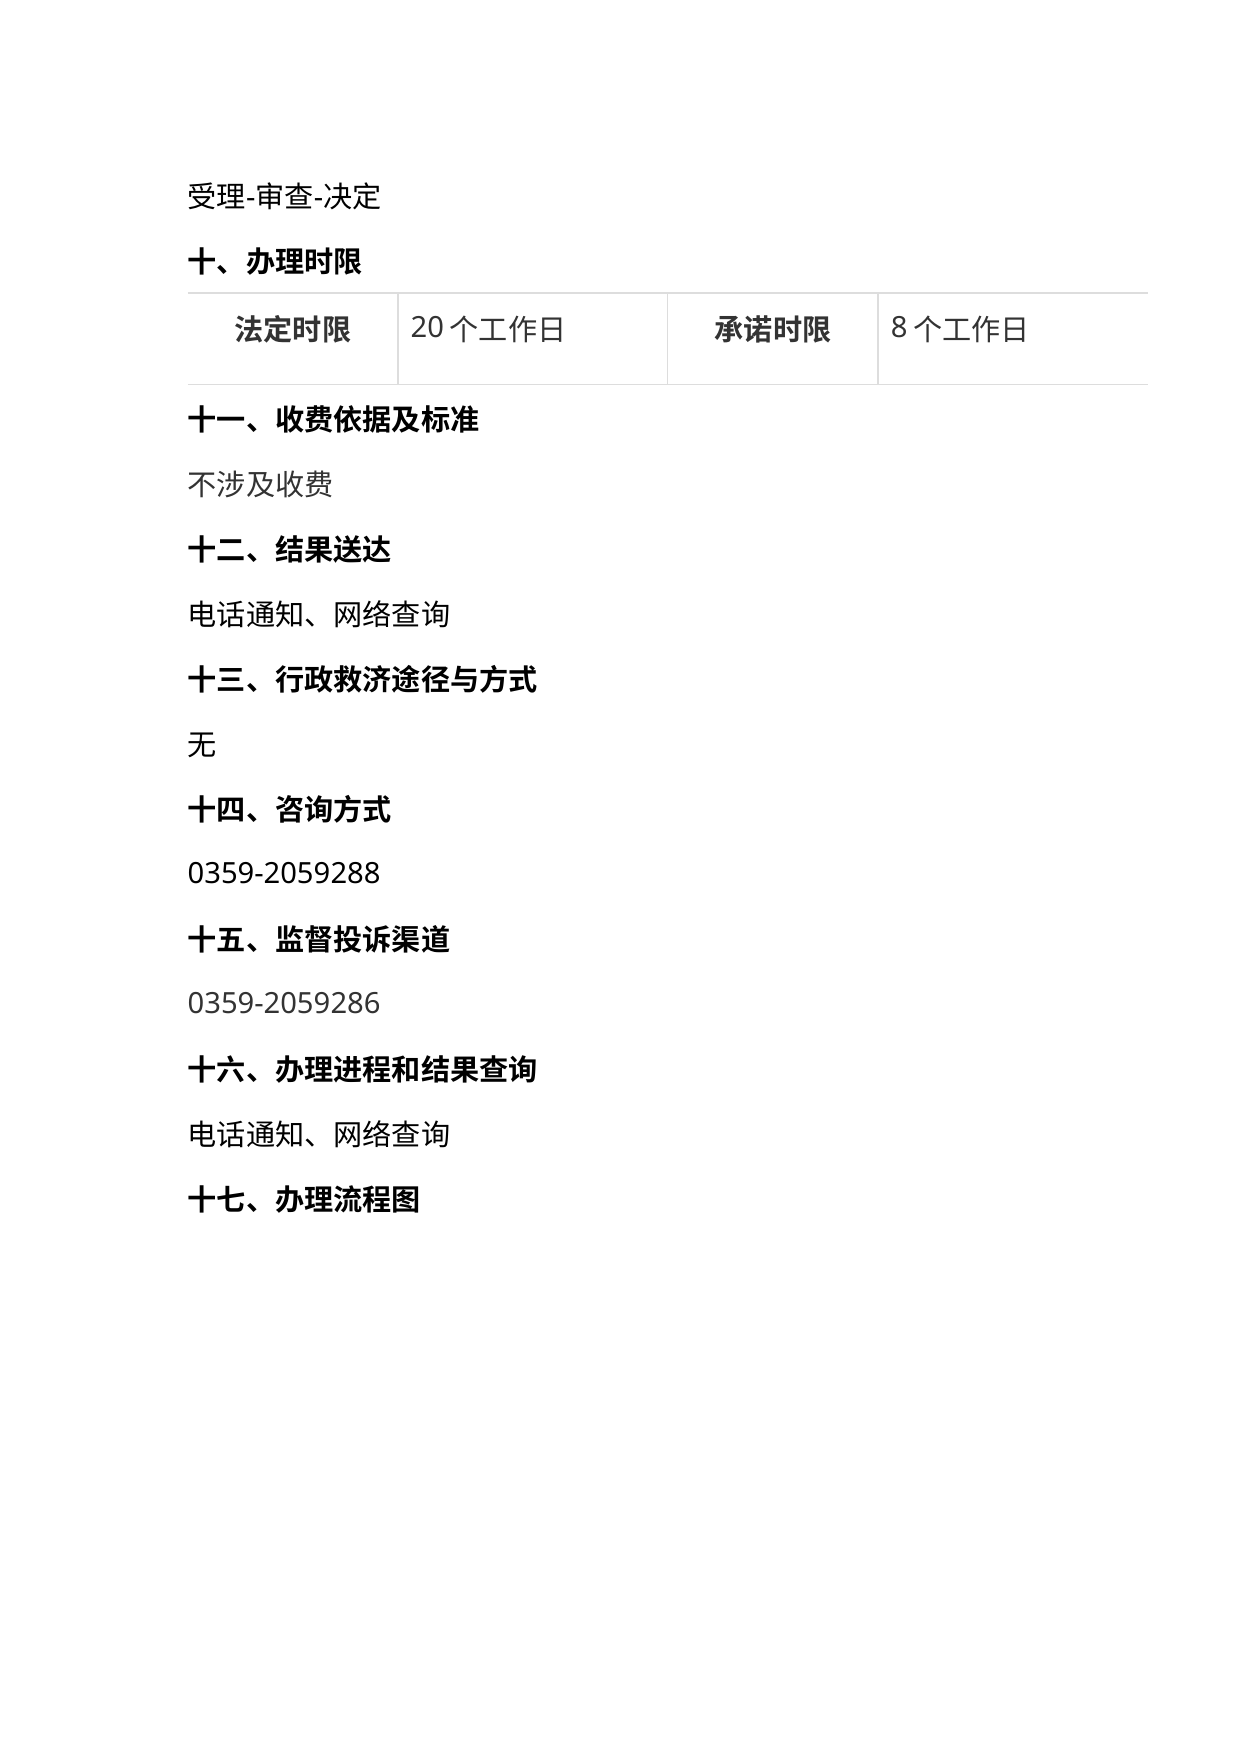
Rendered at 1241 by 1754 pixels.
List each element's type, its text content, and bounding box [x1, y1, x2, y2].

table_header 法定时限 [188, 294, 397, 383]
text 十四、咨询方式 [187, 775, 1053, 840]
text 受理-审查-决定 [187, 162, 1053, 227]
table_header 20个工作日 [399, 294, 667, 383]
text 电话通知、网络查询 [187, 1100, 1053, 1165]
list 行政救济途径与方式 [187, 645, 1053, 710]
text 0359-2059286 [187, 970, 1053, 1035]
list 结果送达 [187, 515, 1053, 580]
table_header 8个工作日 [879, 294, 1148, 383]
text 0359-2059288 [187, 840, 1053, 905]
text 无 [187, 710, 1053, 775]
text 十、办理时限 [187, 227, 1053, 292]
text 十七、办理流程图 [187, 1165, 1053, 1230]
text 不涉及收费 [187, 450, 1053, 515]
text 十五、监督投诉渠道 [187, 905, 1053, 970]
text 电话通知、网络查询 [187, 580, 1053, 645]
table_header 承诺时限 [668, 294, 877, 383]
text 十一、收费依据及标准 [187, 385, 1053, 450]
text 十六、办理进程和结果查询 [187, 1035, 1053, 1100]
